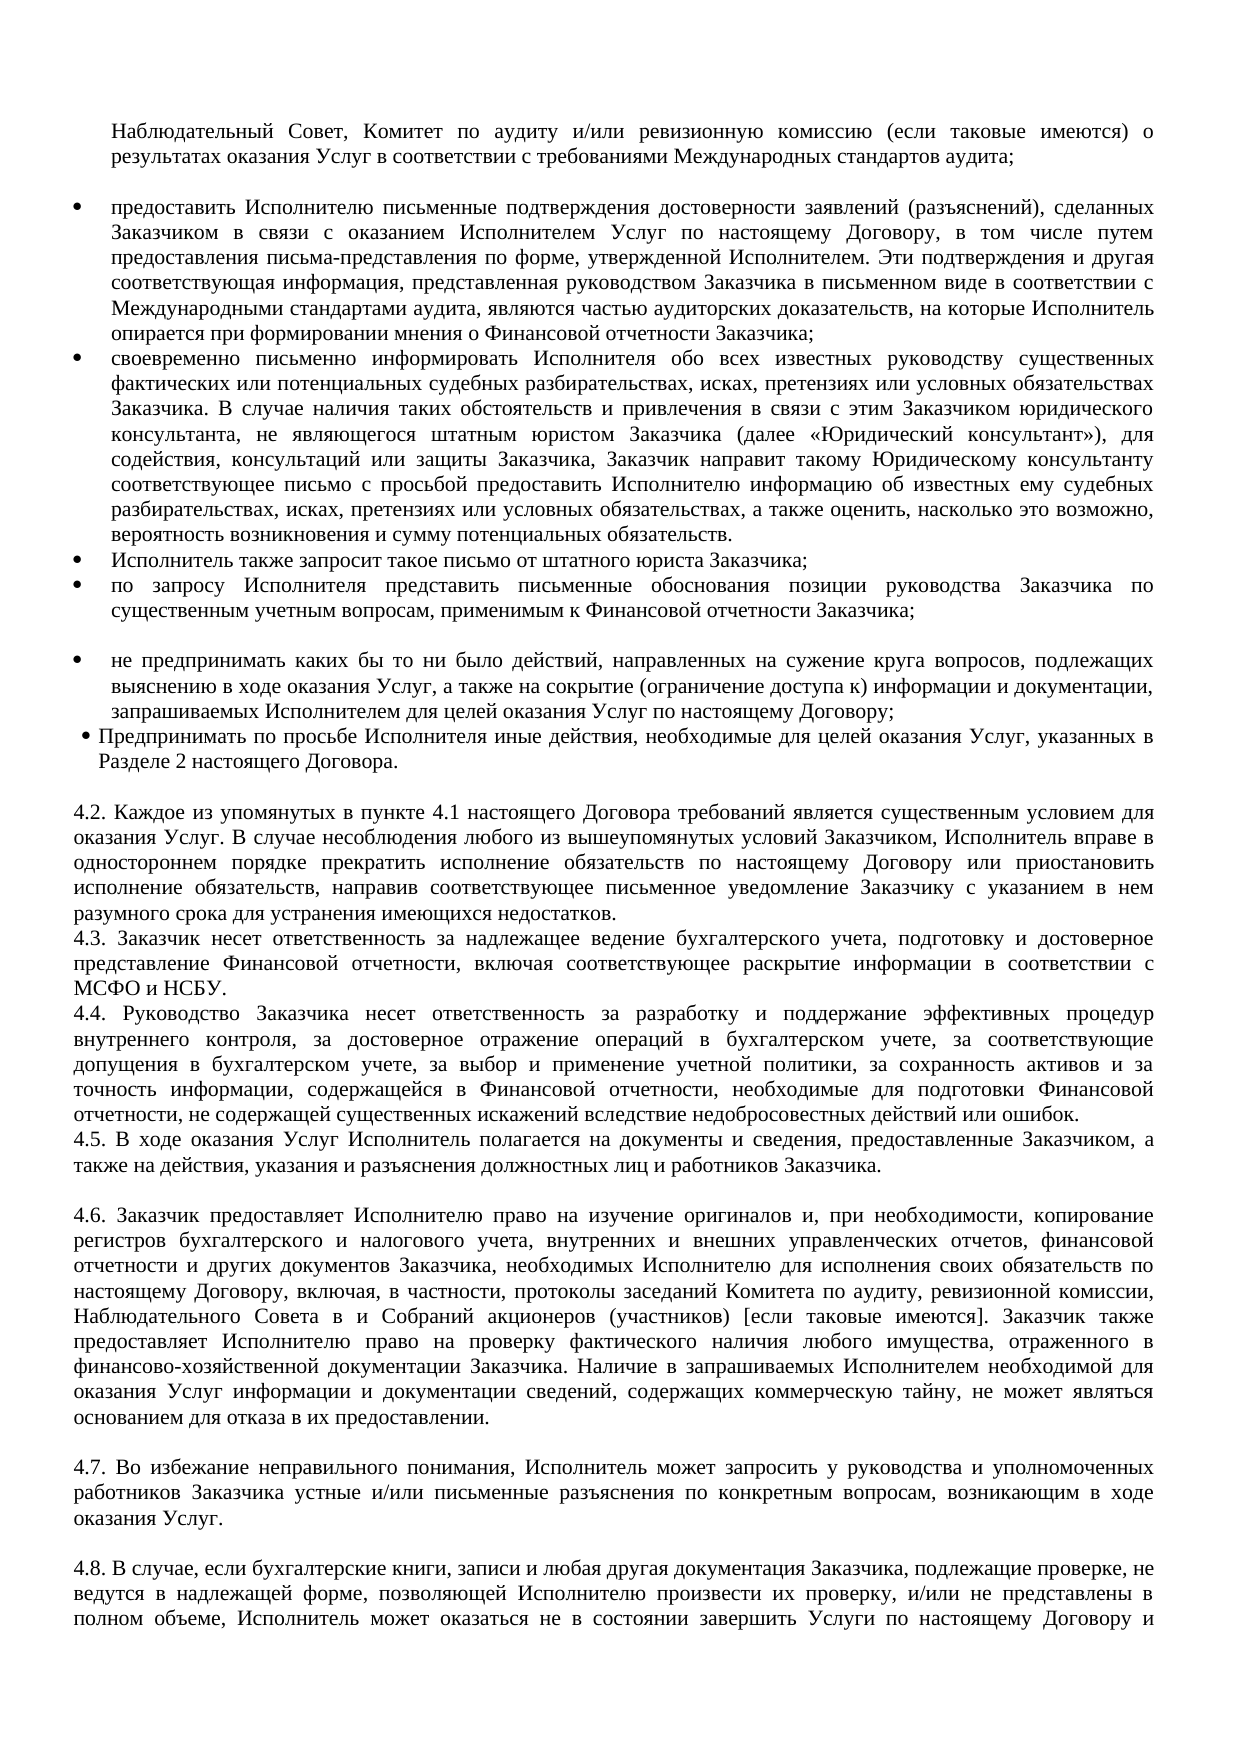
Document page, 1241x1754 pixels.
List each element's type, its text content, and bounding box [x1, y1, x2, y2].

table_cell Предпринимать по просьбе Исполнителя иные действия, необходимые для целей оказания Услуг, указанных в Разделе 2 настоящего Договора. [62, 723, 1167, 799]
table_cell 4.3. Заказчик несет ответственность за надлежащее ведение бухгалтерского учета, подготовку и достоверное представление Финансовой отчетности, включая соответствующее раскрытие информации в соответствии c МСФО и НСБУ. [62, 925, 1167, 1000]
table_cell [62, 118, 1167, 194]
table_cell 4.7. Во избежание неправильного понимания, Исполнитель может запросить у руководства и уполномоченных работников Заказчика устные и/или письменные разъяснения по конкретным вопросам, возникающим в ходе оказания Услуг. [62, 1454, 1167, 1555]
table_cell по запросу Исполнителя представить письменные обоснования позиции руководства Заказчика по существенным учетным вопросам, применимым к Финансовой отчетности Заказчика; [62, 572, 1167, 647]
table_cell не предпринимать каких бы то ни было действий, направленных на сужение круга вопросов, подлежащих выяснению в ходе оказания Услуг, а также на сокрытие (ограничение доступа к) информации и документации, запрашиваемых Исполнителем для целей оказания Услуг по настоящему Договору; [62, 648, 1167, 723]
table_cell 4.6. Заказчик предоставляет Исполнителю право на изучение оригиналов и, при необходимости, копирование регистров бухгалтерского и налогового учета, внутренних и внешних управленческих отчетов, финансовой отчетности и других документов Заказчика, необходимых Исполнителю для исполнения своих обязательств по настоящему Договору, включая, в частности, протоколы заседаний Комитета по аудиту, ревизионной комиссии, Наблюдательного Совета в и Собраний акционеров (участников) [если таковые имеются]. Заказчик также предоставляет Исполнителю право на проверку фактического наличия любого имущества, отраженного в финансово-хозяйственной документации Заказчика. Наличие в запрашиваемых Исполнителем необходимой для оказания Услуг информации и документации сведений, содержащих коммерческую тайну, не может являться основанием для отказа в их предоставлении. [62, 1202, 1167, 1454]
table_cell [62, 1555, 1167, 1631]
table_cell 4.4. Руководство Заказчика несет ответственность за разработку и поддержание эффективных процедур внутреннего контроля, за достоверное отражение операций в бухгалтерском учете, за соответствующие допущения в бухгалтерском учете, за выбор и применение учетной политики, за сохранность активов и за точность информации, содержащейся в Финансовой отчетности, необходимые для подготовки Финансовой отчетности, не содержащей существенных искажений вследствие недобросовестных действий или ошибок. [62, 1000, 1167, 1126]
table_cell Исполнитель также запросит такое письмо от штатного юриста Заказчика; [62, 547, 1167, 572]
table_cell 4.5. В ходе оказания Услуг Исполнитель полагается на документы и сведения, предоставленные Заказчиком, а также на действия, указания и разъяснения должностных лиц и работников Заказчика. [62, 1126, 1167, 1202]
table_cell 4.2. Каждое из упомянутых в пункте 4.1 настоящего Договора требований является существенным условием для оказания Услуг. В случае несоблюдения любого из вышеупомянутых условий Заказчиком, Исполнитель вправе в одностороннем порядке прекратить исполнение обязательств по настоящему Договору или приостановить исполнение обязательств, направив соответствующее письменное уведомление Заказчику с указанием в нем разумного срока для устранения имеющихся недостатков. [62, 799, 1167, 925]
table_cell предоставить Исполнителю письменные подтверждения достоверности заявлений (разъяснений), сделанных Заказчиком в связи с оказанием Исполнителем Услуг по настоящему Договору, в том числе путем предоставления письма-представления по форме, утвержденной Исполнителем. Эти подтверждения и другая соответствующая информация, представленная руководством Заказчика в письменном виде в соответствии с Международными стандартами аудита, являются частью аудиторских доказательств, на которые Исполнитель опирается при формировании мнения о Финансовой отчетности Заказчика; [62, 194, 1167, 345]
table_cell своевременно письменно информировать Исполнителя обо всех известных руководству существенных фактических или потенциальных судебных разбирательствах, исках, претензиях или условных обязательствах Заказчика. В случае наличия таких обстоятельств и привлечения в связи с этим Заказчиком юридического консультанта, не являющегося штатным юристом Заказчика (далее «Юридический консультант»), для содействия, консультаций или защиты Заказчика, Заказчик направит такому Юридическому консультанту соответствующее письмо с просьбой предоставить Исполнителю информацию об известных ему судебных разбирательствах, исках, претензиях или условных обязательствах, а также оценить, насколько это возможно, вероятность возникновения и сумму потенциальных обязательств. [62, 345, 1167, 547]
